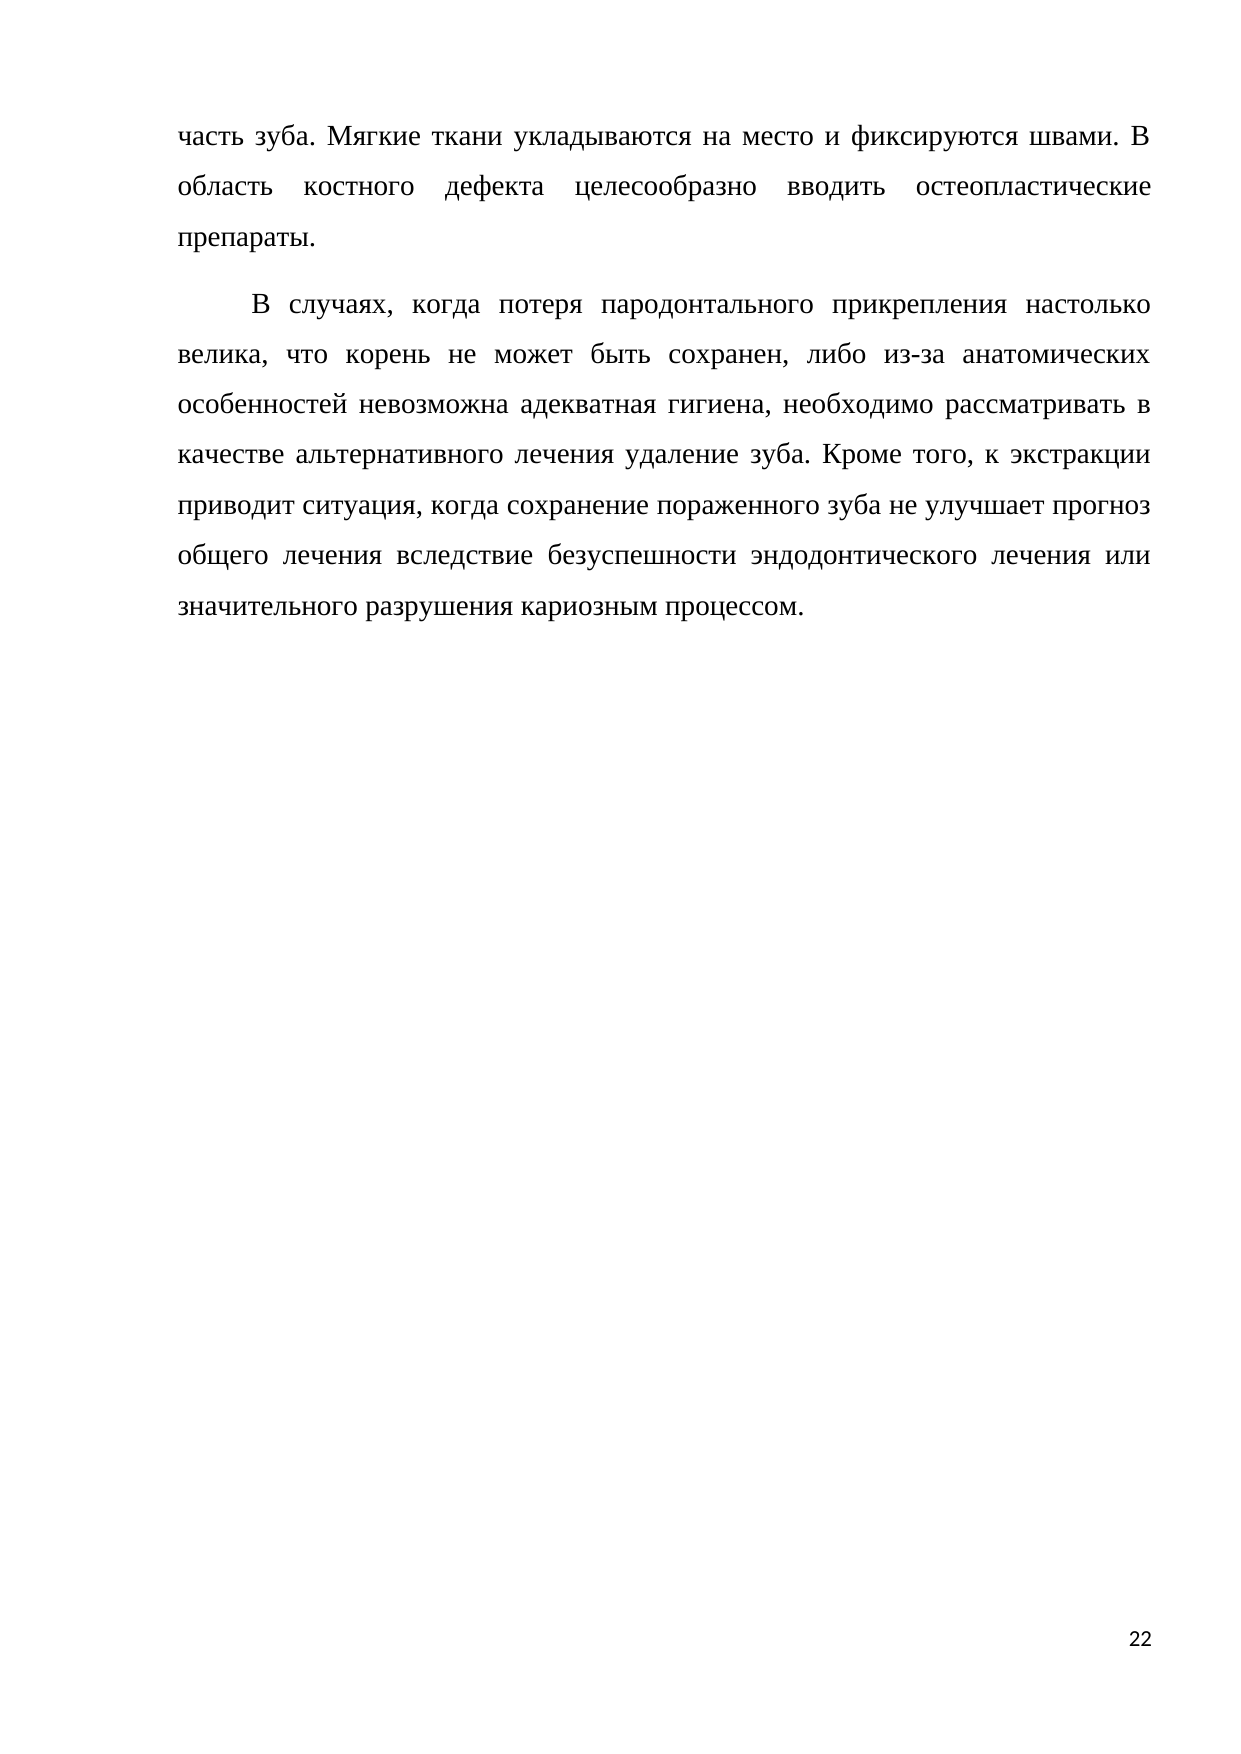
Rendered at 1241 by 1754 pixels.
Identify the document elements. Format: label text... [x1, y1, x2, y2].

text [177, 118, 1152, 252]
text В случаях, когда потеря пародонтального прикрепления настолько велика, что корень не может быть сохранен, либо из-за анатомических особенностей невозможна адекватная гигиена, необходимо рассматривать в качестве альтернативного лечения удаление зуба. Кроме того, к экстракции приводит ситуация, когда сохранение пораженного зуба не улучшает прогноз общего лечения вследствие безуспешности эндодонтического лечения или значительного разрушения кариозным процессом. [177, 286, 1152, 621]
